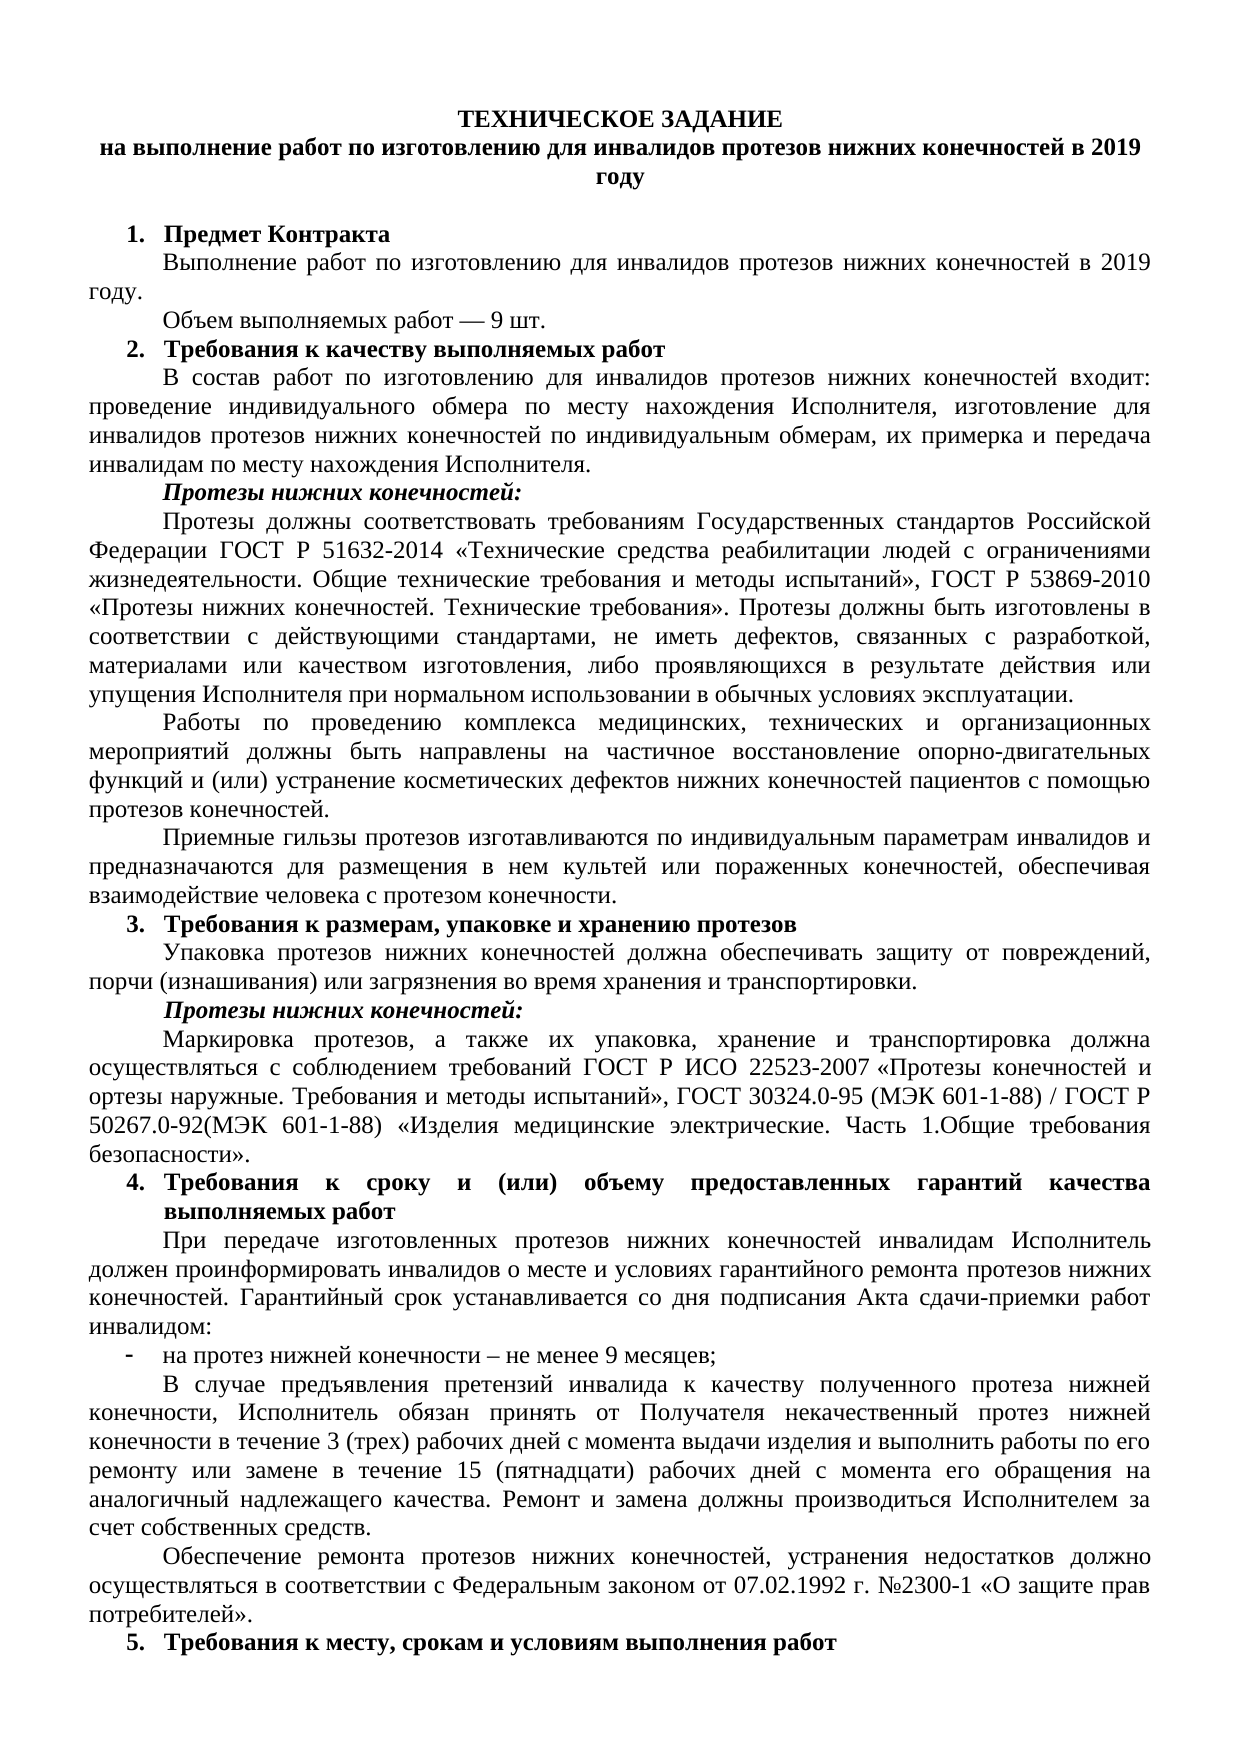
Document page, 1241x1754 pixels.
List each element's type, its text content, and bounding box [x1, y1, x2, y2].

text Упаковка протезов нижних конечностей должна обеспечивать защиту от повреждений, порчи (изнашивания) или загрязнения во время хранения и транспортировки. [89, 937, 1152, 995]
text ТЕХНИЧЕСКОЕ ЗАДАНИЕ [89, 104, 1152, 132]
text Работы по проведению комплекса медицинских, технических и организационных мероприятий должны быть направлены на частичное восстановление опорно-двигательных функций и (или) устранение косметических дефектов нижних конечностей пациентов с помощью протезов конечностей. [89, 707, 1152, 822]
text Объем выполняемых работ — 9 шт. [89, 305, 1152, 334]
text Протезы должны соответствовать требованиям Государственных стандартов Российской Федерации ГОСТ Р 51632-2014 «Технические средства реабилитации людей с ограничениями жизнедеятельности. Общие технические требования и методы испытаний», ГОСТ Р 53869-2010 «Протезы нижних конечностей. Технические требования». Протезы должны быть изготовлены в соответствии с действующими стандартами, не иметь дефектов, связанных с разработкой, материалами или качеством изготовления, либо проявляющихся в результате действия или упущения Исполнителя при нормальном использовании в обычных условиях эксплуатации. [89, 506, 1152, 707]
text Приемные гильзы протезов изготавливаются по индивидуальным параметрам инвалидов и предназначаются для размещения в нем культей или пораженных конечностей, обеспечивая взаимодействие человека с протезом конечности. [89, 822, 1152, 909]
text Маркировка протезов, а также их упаковка, хранение и транспортировка должна осуществляться с соблюдением требований ГОСТ Р ИСО 22523-2007 «Протезы конечностей и ортезы наружные. Требования и методы испытаний», ГОСТ 30324.0-95 (МЭК 601-1-88) / ГОСТ Р 50267.0-92(МЭК 601-1-88) «Изделия медицинские электрические. Часть 1.Общие требования безопасности». [89, 1024, 1152, 1167]
list Требования к месту, срокам и условиям выполнения работ [126, 1627, 1152, 1656]
text Протезы нижних конечностей: [89, 477, 1152, 506]
text Выполнение работ по изготовлению для инвалидов протезов нижних конечностей в 2019 году. [89, 247, 1152, 305]
text В состав работ по изготовлению для инвалидов протезов нижних конечностей входит: проведение индивидуального обмера по месту нахождения Исполнителя, изготовление для инвалидов протезов нижних конечностей по индивидуальным обмерам, их примерка и передача инвалидам по месту нахождения Исполнителя. [89, 362, 1152, 477]
list Требования к качеству выполняемых работ [126, 334, 1152, 362]
text В случае предъявления претензий инвалида к качеству полученного протеза нижней конечности, Исполнитель обязан принять от Получателя некачественный протез нижней конечности в течение 3 (трех) рабочих дней с момента выдачи изделия и выполнить работы по его ремонту или замене в течение 15 (пятнадцати) рабочих дней с момента его обращения на аналогичный надлежащего качества. Ремонт и замена должны производиться Исполнителем за счет собственных средств. [89, 1369, 1152, 1541]
text на выполнение работ по изготовлению для инвалидов протезов нижних конечностей в 2019 году [89, 132, 1152, 190]
list на протез нижней конечности – не менее 9 месяцев; [125, 1340, 1152, 1369]
text При передаче изготовленных протезов нижних конечностей инвалидам Исполнитель должен проинформировать инвалидов о месте и условиях гарантийного ремонта протезов нижних конечностей. Гарантийный срок устанавливается со дня подписания Акта сдачи-приемки работ инвалидом: [89, 1225, 1152, 1340]
text Обеспечение ремонта протезов нижних конечностей, устранения недостатков должно осуществляться в соответствии с Федеральным законом от 07.02.1992 г. №2300-1 «О защите прав потребителей». [89, 1541, 1152, 1627]
list Требования к сроку и (или) объему предоставленных гарантий качества выполняемых работ [126, 1167, 1152, 1225]
text Протезы нижних конечностей: [164, 995, 1152, 1024]
list Предмет Контракта [126, 219, 1152, 247]
list Требования к размерам, упаковке и хранению протезов [126, 909, 1152, 937]
